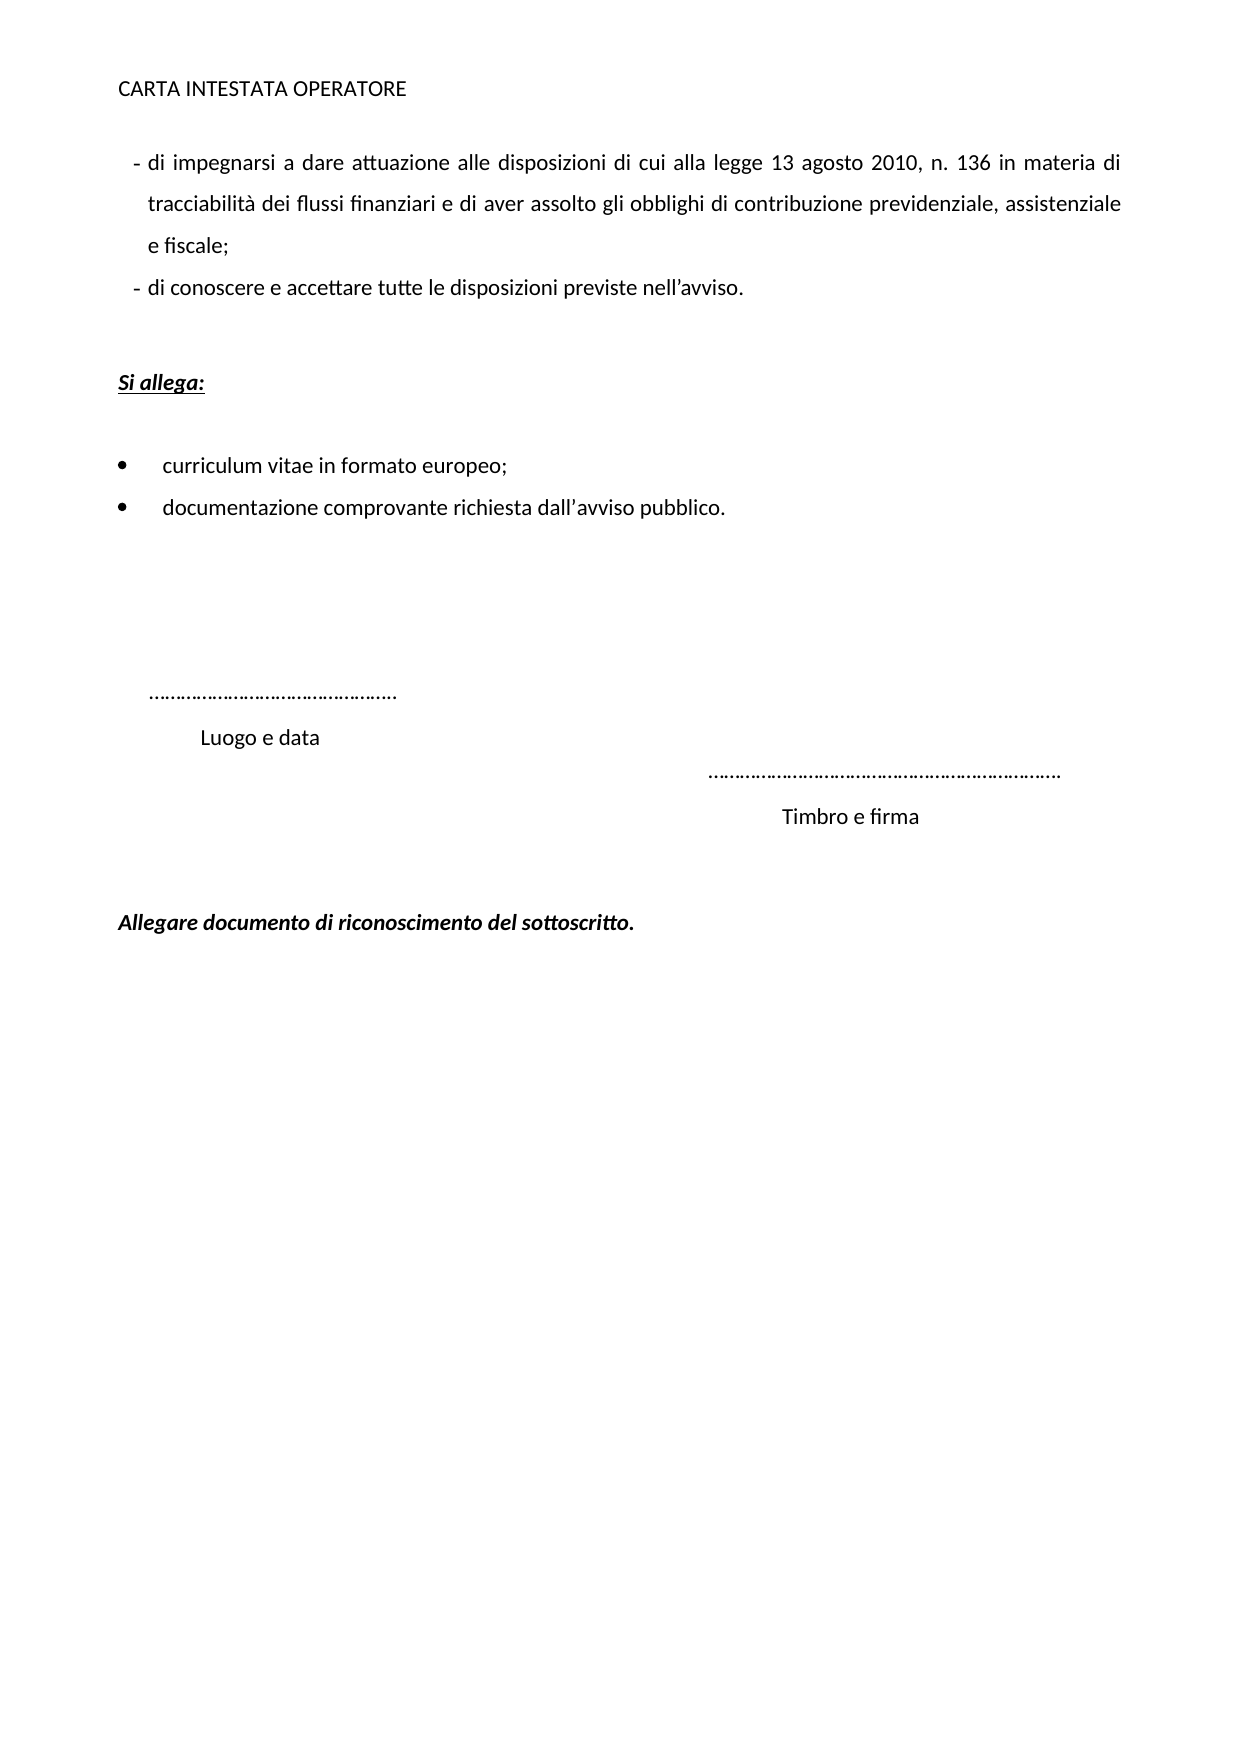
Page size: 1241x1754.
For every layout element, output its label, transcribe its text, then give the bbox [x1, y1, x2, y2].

list di conoscere e accettare tutte le disposizioni previste nell’avviso. [133, 273, 1122, 302]
text Allegare documento di riconoscimento del sottoscritto. [118, 908, 1122, 936]
list curriculum vitae in formato europeo; [118, 451, 1122, 479]
list di impegnarsi a dare attuazione alle disposizioni di cui alla legge 13 agosto 2010, n. 136 in materia di tracciabilità dei flussi finanziari e di aver assolto gli obblighi di contribuzione previdenziale, assistenziale e fiscale; [133, 148, 1122, 259]
list documentazione comprovante richiesta dall’avviso pubblico. [118, 493, 1122, 521]
text Si allega: [118, 368, 1123, 397]
text ……………………………………….. [118, 677, 1123, 705]
text Luogo e data …………………………………………………………. [118, 723, 1123, 784]
text Timbro e firma [118, 802, 1123, 830]
